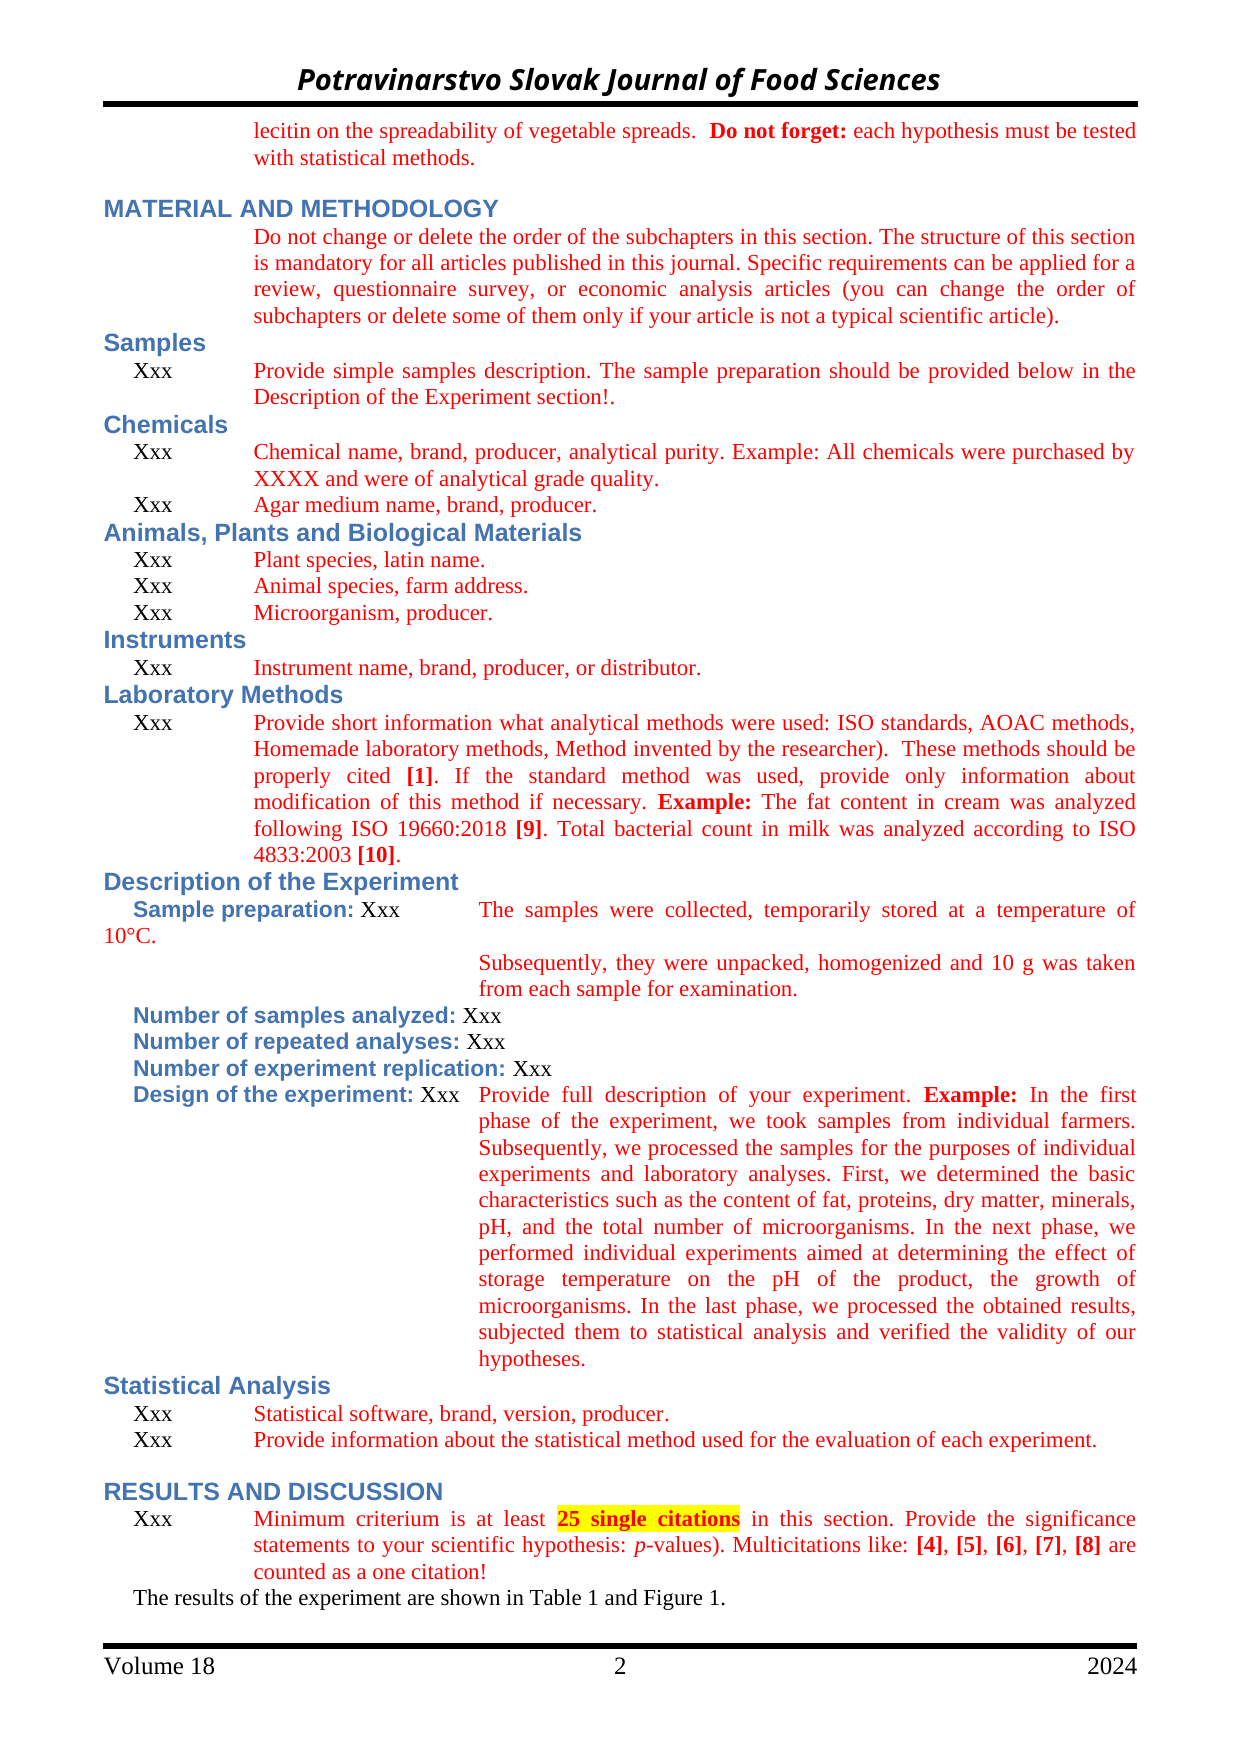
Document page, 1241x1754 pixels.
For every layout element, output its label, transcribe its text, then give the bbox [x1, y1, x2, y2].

text Xxx Animal species, farm address. [103, 573, 1137, 599]
text The results of the experiment are shown in Table 1 and Figure 1. [103, 1584, 1137, 1611]
text Xxx Chemical name, brand, producer, analytical purity. Example: All chemicals were purchased by XXXX and were of analytical grade quality. [103, 438, 1137, 491]
text Xxx Minimum criterium is at least 25 single citations in this section. Provide the significance statements to your scientific hypothesis: p-values). Multicitations like: [4], [5], [6], [7], [8] are counted as a one citation! [103, 1505, 1137, 1584]
text Xxx Instrument name, brand, producer, or distributor. [103, 654, 1137, 680]
text Subsequently, they were unpacked, homogenized and 10 g was taken from each sample for examination. [478, 949, 1137, 1002]
text Xxx Agar medium name, brand, producer. [103, 491, 1137, 517]
subtitle Instruments [103, 625, 1137, 654]
text Number of experiment replication: Xxx [103, 1054, 1137, 1081]
text Number of repeated analyses: Xxx [103, 1028, 1137, 1054]
subtitle Laboratory Methods [103, 680, 1137, 709]
subtitle Description of the Experiment [103, 867, 1137, 896]
text Xxx Plant species, latin name. [103, 546, 1137, 573]
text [103, 117, 1137, 170]
subtitle Samples [103, 328, 1137, 357]
subtitle Animals, Plants and Biological Materials [103, 517, 1137, 546]
subtitle RESULTS AND DISCUSSION [103, 1476, 1137, 1505]
text Xxx Provide information about the statistical method used for the evaluation of each experiment. [103, 1426, 1137, 1452]
subtitle Chemicals [103, 410, 1137, 438]
subtitle MATERIAL AND METHODOLOGY [103, 194, 1137, 223]
text Design of the experiment: Xxx Provide full description of your experiment. Example: In the first phase of the experiment, we took samples from individual farmers. Subsequently, we processed the samples for the purposes of individual experiments and laboratory analyses. First, we determined the basic characteristics such as the content of fat, proteins, dry matter, minerals, pH, and the total number of microorganisms. In the next phase, we performed individual experiments aimed at determining the effect of storage temperature on the pH of the product, the growth of microorganisms. In the last phase, we processed the obtained results, subjected them to statistical analysis and verified the validity of our hypotheses. [103, 1081, 1137, 1371]
text Xxx Provide simple samples description. The sample preparation should be provided below in the Description of the Experiment section!. [103, 357, 1137, 410]
text Xxx Statistical software, brand, version, producer. [103, 1400, 1137, 1426]
text Do not change or delete the order of the subchapters in this section. The structure of this section is mandatory for all articles published in this journal. Specific requirements can be applied for a review, questionnaire survey, or economic analysis articles (you can change the order of subchapters or delete some of them only if your article is not a typical scientific article). [253, 223, 1137, 328]
text Sample preparation: Xxx The samples were collected, temporarily stored at a temperature of 10°C. [103, 896, 1137, 949]
subtitle Statistical Analysis [103, 1371, 1137, 1400]
text Xxx Provide short information what analytical methods were used: ISO standards, AOAC methods, Homemade laboratory methods, Method invented by the researcher). These methods should be properly cited [1]. If the standard method was used, provide only information about modification of this method if necessary. Example: The fat content in cream was analyzed following ISO 19660:2018 [9]. Total bacterial count in milk was analyzed according to ISO 4833:2003 [10]. [103, 709, 1137, 867]
text Xxx Microorganism, producer. [103, 599, 1137, 625]
text Number of samples analyzed: Xxx [103, 1002, 1137, 1028]
